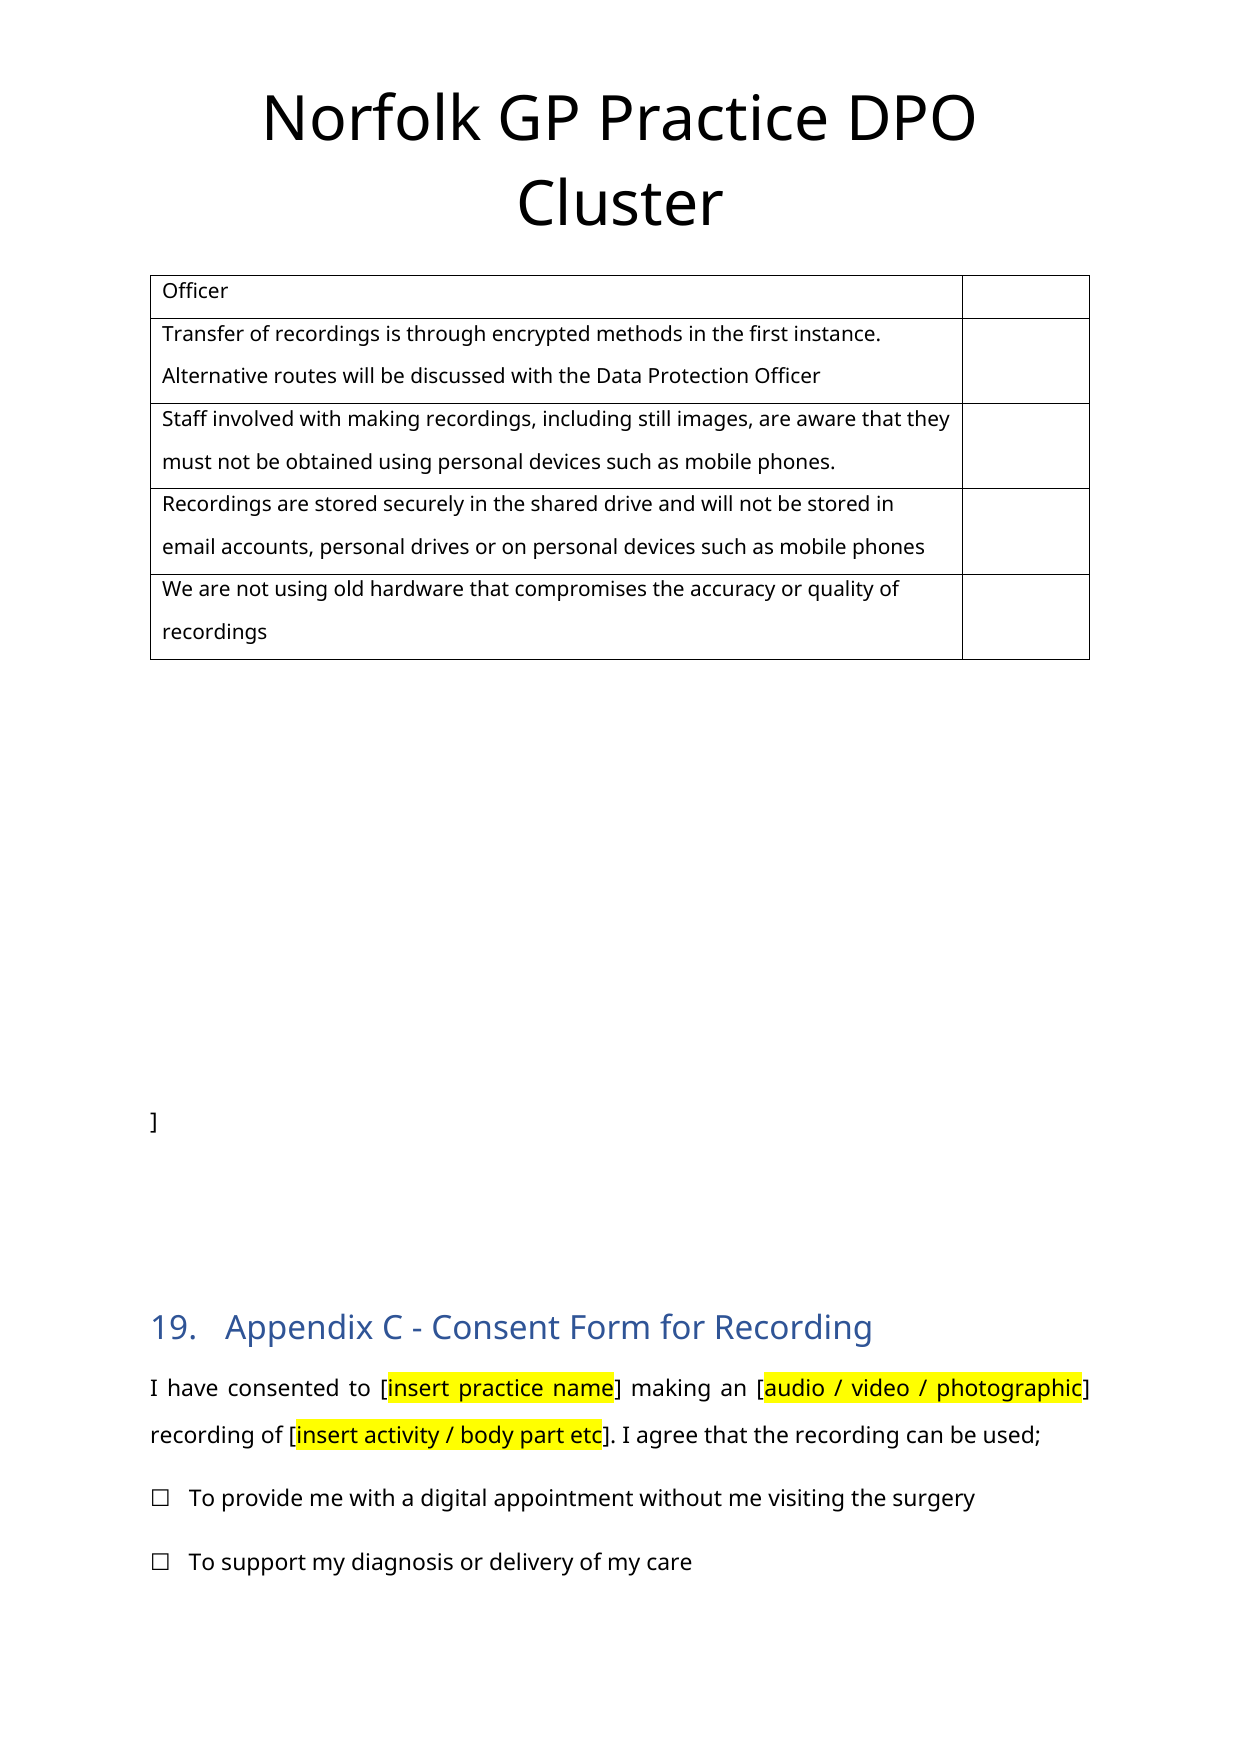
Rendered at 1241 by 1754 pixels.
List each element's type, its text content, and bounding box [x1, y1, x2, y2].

text To support my diagnosis or delivery of my care [150, 1546, 1090, 1577]
table_cell We are not using old hardware that compromises the accuracy or quality of recordings [151, 575, 962, 659]
table_cell Staff involved with making recordings, including still images, are aware that they must not be obtained using personal devices such as mobile phones. [151, 404, 962, 488]
text To provide me with a digital appointment without me visiting the surgery [150, 1482, 1090, 1513]
table_cell [963, 575, 1089, 659]
table_cell [963, 404, 1089, 488]
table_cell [151, 276, 962, 318]
text ] [150, 1104, 1090, 1136]
table_cell [963, 319, 1089, 403]
table_cell [963, 276, 1089, 318]
table_cell Recordings are stored securely in the shared drive and will not be stored in email accounts, personal drives or on personal devices such as mobile phones [151, 489, 962, 573]
table_cell Transfer of recordings is through encrypted methods in the first instance. Alternative routes will be discussed with the Data Protection Officer [151, 319, 962, 403]
subtitle Appendix C - Consent Form for Recording [150, 1303, 1090, 1349]
text I have consented to [insert practice name] making an [audio / video / photographic] recording of [insert activity / body part etc]. I agree that the recording can be used; [150, 1372, 1090, 1450]
table_cell [963, 489, 1089, 573]
